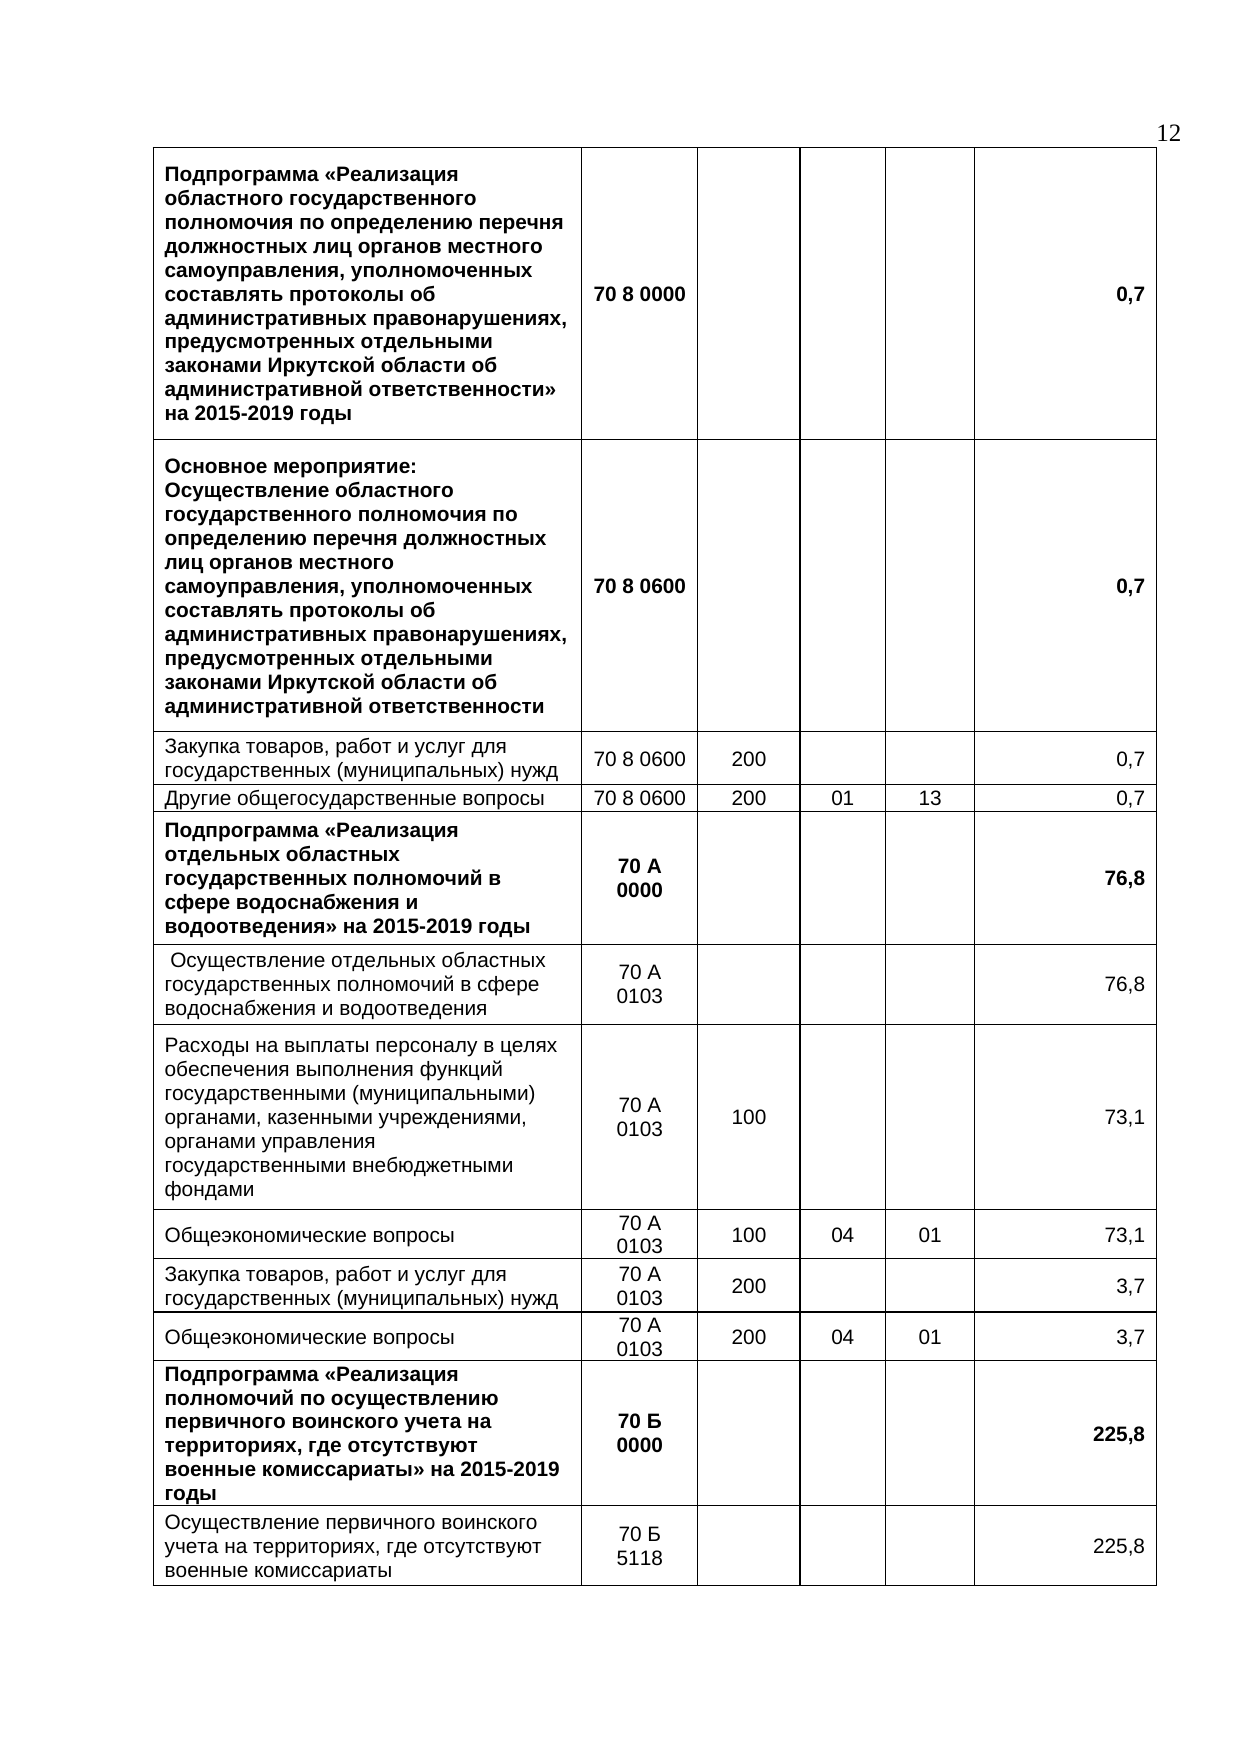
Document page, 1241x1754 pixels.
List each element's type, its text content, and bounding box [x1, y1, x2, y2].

table_cell 70 8 0000 [582, 148, 697, 439]
table_cell [801, 148, 885, 439]
table_cell Подпрограмма «Реализация полномочий по осуществлению первичного воинского учета на территориях, где отсутствуют военные комиссариаты» на 2015-2019 годы [154, 1361, 581, 1505]
table_cell [801, 732, 885, 784]
table_cell 13 [886, 785, 974, 811]
table_cell [801, 945, 885, 1023]
table_cell 100 [698, 1210, 799, 1258]
table_cell [801, 1506, 885, 1585]
table_cell 225,8 [975, 1506, 1156, 1585]
table_cell 70 8 0600 [582, 785, 697, 811]
table_cell 01 [886, 1313, 974, 1360]
table_cell 200 [698, 1313, 799, 1360]
table_cell Подпрограмма «Реализация отдельных областных государственных полномочий в сфере водоснабжения и водоотведения» на 2015-2019 годы [154, 812, 581, 944]
table_cell 0,7 [975, 148, 1156, 439]
table_cell 200 [698, 732, 799, 784]
table_cell [886, 1361, 974, 1505]
table_cell 70 А 0103 [582, 1259, 697, 1311]
table_cell [886, 440, 974, 731]
table_cell [886, 812, 974, 944]
table_cell Другие общегосударственные вопросы [154, 785, 581, 811]
table_cell 0,7 [975, 785, 1156, 811]
table_cell 70 Б 5118 [582, 1506, 697, 1585]
table_cell [886, 1259, 974, 1311]
table_cell [886, 1506, 974, 1585]
table_cell Осуществление отдельных областных государственных полномочий в сфере водоснабжения и водоотведения [154, 945, 581, 1023]
table_cell [801, 1259, 885, 1311]
table_cell [801, 812, 885, 944]
table_cell 0,7 [975, 440, 1156, 731]
table_cell 76,8 [975, 812, 1156, 944]
table_cell Основное мероприятие: Осуществление областного государственного полномочия по определению перечня должностных лиц органов местного самоуправления, уполномоченных составлять протоколы об административных правонарушениях, предусмотренных отдельными законами Иркутской области об административной ответственности [154, 440, 581, 731]
table_cell [698, 1361, 799, 1505]
table_cell Общеэкономические вопросы [154, 1210, 581, 1258]
table_cell [886, 732, 974, 784]
table_cell 76,8 [975, 945, 1156, 1023]
table_cell 70 8 0600 [582, 440, 697, 731]
table_cell [886, 945, 974, 1023]
table_cell 225,8 [975, 1361, 1156, 1505]
table_cell 70 А 0103 [582, 945, 697, 1023]
table_cell 70 8 0600 [582, 732, 697, 784]
table_cell 70 А 0103 [582, 1313, 697, 1360]
table_cell Общеэкономические вопросы [154, 1313, 581, 1360]
table_cell Расходы на выплаты персоналу в целях обеспечения выполнения функций государственными (муниципальными) органами, казенными учреждениями, органами управления государственными внебюджетными фондами [154, 1025, 581, 1209]
table_cell 100 [698, 1025, 799, 1209]
table_cell [698, 945, 799, 1023]
table_cell Осуществление первичного воинского учета на территориях, где отсутствуют военные комиссариаты [154, 1506, 581, 1585]
table_cell 73,1 [975, 1025, 1156, 1209]
table_cell 70 А 0000 [582, 812, 697, 944]
table_cell [801, 1361, 885, 1505]
table_cell 73,1 [975, 1210, 1156, 1258]
table_cell 200 [698, 785, 799, 811]
table_cell Закупка товаров, работ и услуг для государственных (муниципальных) нужд [154, 1259, 581, 1311]
table_cell [698, 440, 799, 731]
table_cell [886, 148, 974, 439]
table_cell [698, 148, 799, 439]
table_cell 04 [801, 1210, 885, 1258]
table_cell 01 [801, 785, 885, 811]
table_cell [698, 812, 799, 944]
table_cell 70 А 0103 [582, 1210, 697, 1258]
table_cell Закупка товаров, работ и услуг для государственных (муниципальных) нужд [154, 732, 581, 784]
table_cell 01 [886, 1210, 974, 1258]
table_cell [886, 1025, 974, 1209]
table_cell [801, 1025, 885, 1209]
table_cell [698, 1506, 799, 1585]
table_cell 04 [801, 1313, 885, 1360]
table_cell Подпрограмма «Реализация областного государственного полномочия по определению перечня должностных лиц органов местного самоуправления, уполномоченных составлять протоколы об административных правонарушениях, предусмотренных отдельными законами Иркутской области об административной ответственности» на 2015-2019 годы [154, 148, 581, 439]
table_cell 70 Б 0000 [582, 1361, 697, 1505]
table_cell 3,7 [975, 1259, 1156, 1311]
table_cell 200 [698, 1259, 799, 1311]
table_cell 0,7 [975, 732, 1156, 784]
table_cell 70 А 0103 [582, 1025, 697, 1209]
table_cell 3,7 [975, 1313, 1156, 1360]
table_cell [801, 440, 885, 731]
